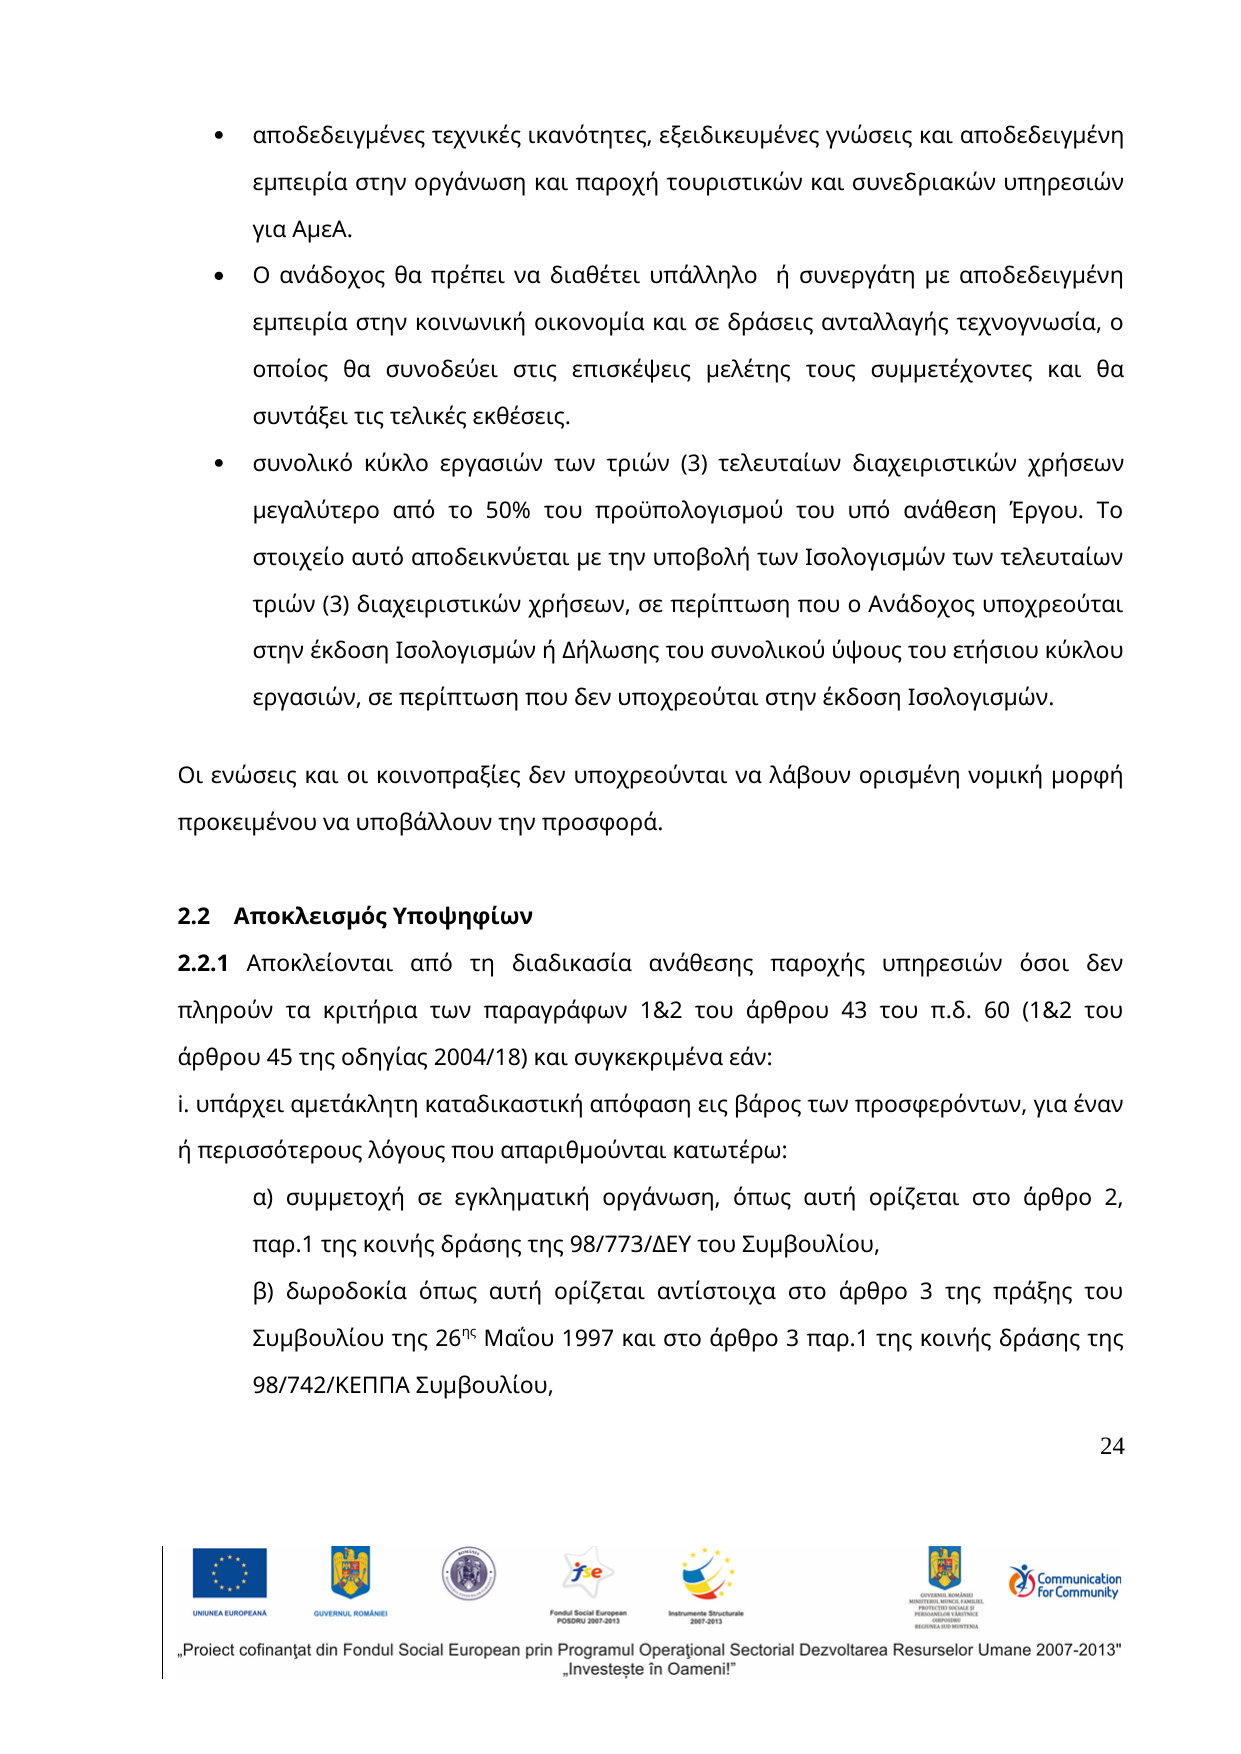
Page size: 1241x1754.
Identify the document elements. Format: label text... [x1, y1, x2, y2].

text 2.2.1 Αποκλείονται από τη διαδικασία ανάθεσης παροχής υπηρεσιών όσοι δεν πληρούν τα κριτήρια των παραγράφων 1&2 του άρθρου 43 του π.δ. 60 (1&2 του άρθρου 45 της οδηγίας 2004/18) και συγκεκριμένα εάν: [177, 947, 1125, 1072]
list Ο ανάδοχος θα πρέπει να διαθέτει υπάλληλο ή συνεργάτη με αποδεδειγμένη εμπειρία στην κοινωνική οικονομία και σε δράσεις ανταλλαγής τεχνογνωσία, ο οποίος θα συνοδεύει στις επισκέψεις μελέτης τους συμμετέχοντες και θα συντάξει τις τελικές εκθέσεις. [215, 259, 1125, 431]
text α) συμμετοχή σε εγκληματική οργάνωση, όπως αυτή ορίζεται στο άρθρο 2, παρ.1 της κοινής δράσης της 98/773/ΔΕΥ του Συμβουλίου, [252, 1181, 1125, 1259]
text 2.2 Αποκλεισμός Υποψηφίων [177, 900, 1125, 931]
list αποδεδειγμένες τεχνικές ικανότητες, εξειδικευμένες γνώσεις και αποδεδειγμένη εμπειρία στην οργάνωση και παροχή τουριστικών και συνεδριακών υπηρεσιών για ΑμεΑ. [215, 119, 1125, 244]
list συνολικό κύκλο εργασιών των τριών (3) τελευταίων διαχειριστικών χρήσεων μεγαλύτερο από το 50% του προϋπολογισμού του υπό ανάθεση Έργου. Το στοιχείο αυτό αποδεικνύεται με την υποβολή των Ισολογισμών των τελευταίων τριών (3) διαχειριστικών χρήσεων, σε περίπτωση που ο Ανάδοχος υποχρεούται στην έκδοση Ισολογισμών ή Δήλωσης του συνολικού ύψους του ετήσιου κύκλου εργασιών, σε περίπτωση που δεν υποχρεούται στην έκδοση Ισολογισμών. [215, 447, 1125, 712]
text Οι ενώσεις και οι κοινοπραξίες δεν υποχρεούνται να λάβουν ορισμένη νομική μορφή προκειμένου να υποβάλλουν την προσφορά. [177, 759, 1125, 837]
text i. υπάρχει αμετάκλητη καταδικαστική απόφαση εις βάρος των προσφερόντων, για έναν ή περισσότερους λόγους που απαριθμούνται κατωτέρω: [177, 1087, 1125, 1166]
picture [177, 1546, 1122, 1679]
text β) δωροδοκία όπως αυτή ορίζεται αντίστοιχα στο άρθρο 3 της πράξης του Συμβουλίου της 26ης Μαΐου 1997 και στο άρθρο 3 παρ.1 της κοινής δράσης της 98/742/ΚΕΠΠΑ Συμβουλίου, [252, 1275, 1125, 1400]
